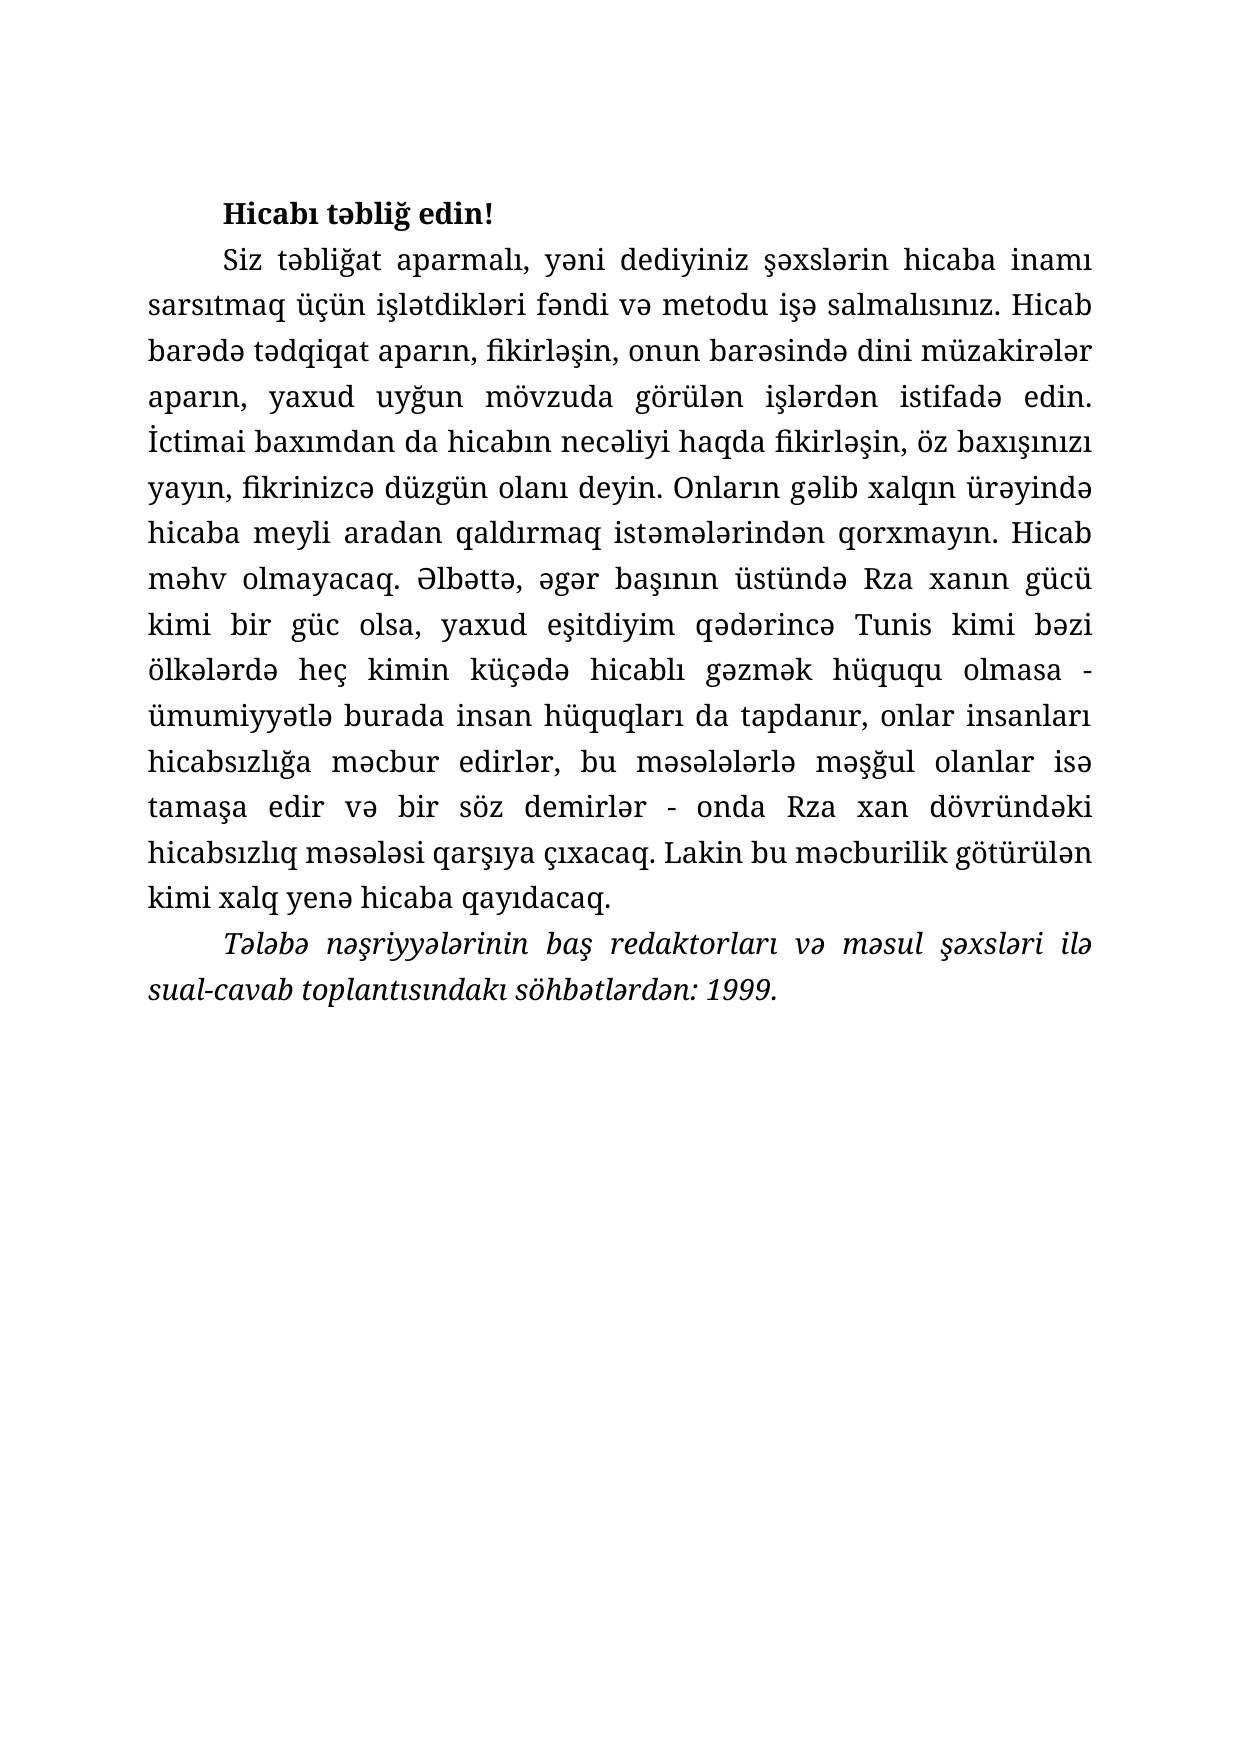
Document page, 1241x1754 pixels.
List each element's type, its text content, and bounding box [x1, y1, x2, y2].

text Siz təbliğat aparmalı, yəni dediyiniz şəxslərin hicaba inamı sarsıtmaq üçün işlətdikləri fəndi və metodu işə salmalısınız. Hicab barədə tədqiqat aparın, fikirləşin, onun barəsində dini müzakirələr aparın, yaxud uyğun mövzuda görülən işlərdən istifadə edin. İctimai baxımdan da hicabın necəliyi haqda fikirləşin, öz baxışınızı yayın, fikrinizcə düzgün olanı deyin. Onların gəlib xalqın ürəyində hicaba meyli aradan qaldırmaq istəmələrindən qorxmayın. Hicab məhv olmayacaq. Əlbəttə, əgər başının üstündə Rza xanın gücü kimi bir güc olsa, yaxud eşitdiyim qədərincə Tunis kimi bəzi ölkələrdə heç kimin küçədə hicablı gəzmək hüququ olmasa - ümumiyyətlə burada insan hüquqları da tapdanır, onlar insanları hicabsızlığa məcbur edirlər, bu məsələlərlə məşğul olanlar isə tamaşa edir və bir söz demirlər - onda Rza xan dövründəki hicabsızlıq məsələsi qarşıya çıxacaq. Lakin bu məcburilik götürülən kimi xalq yenə hicaba qayıdacaq. [148, 239, 1092, 917]
text Hicabı təbliğ edin! [148, 193, 1092, 233]
text Tələbə nəşriyyələrinin baş redaktorları və məsul şəxsləri ilə sual-cavab toplantısındakı söhbətlərdən: 1999. [148, 923, 1092, 1009]
